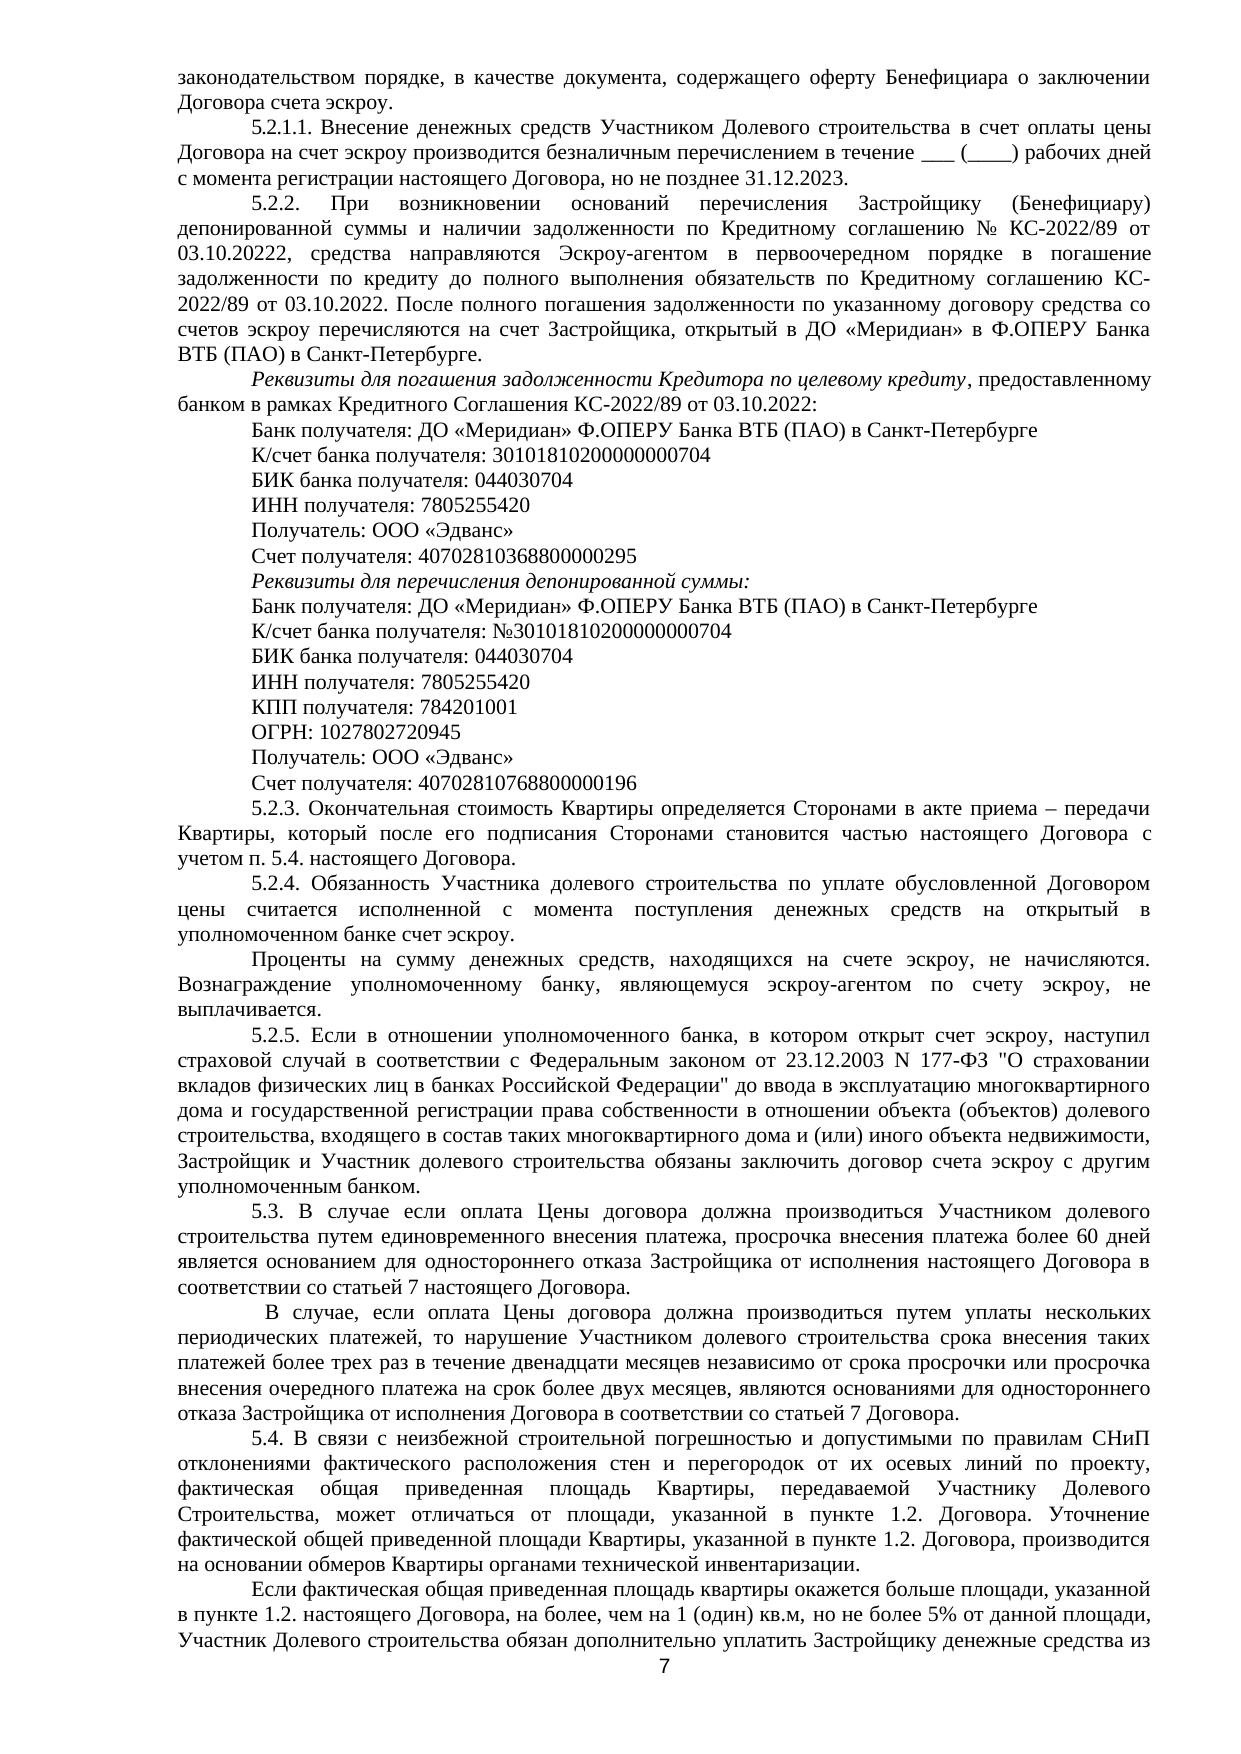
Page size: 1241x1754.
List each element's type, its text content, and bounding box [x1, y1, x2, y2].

text Проценты на сумму денежных средств, находящихся на счете эскроу, не начисляются. Вознаграждение уполномоченному банку, являющемуся эскроу-агентом по счету эскроу, не выплачивается. [177, 946, 1152, 1022]
text ИНН получателя: 7805255420 [177, 492, 1152, 517]
text БИК банка получателя: 044030704 [177, 467, 1152, 492]
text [177, 64, 1152, 114]
text К/счет банка получателя: 30101810200000000704 [177, 442, 1152, 467]
text Счет получателя: 40702810368800000295 [177, 543, 1152, 568]
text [177, 1576, 1152, 1652]
text К/счет банка получателя: №30101810200000000704 [177, 618, 1152, 643]
text БИК банка получателя: 044030704 [177, 643, 1152, 669]
text Счет получателя: 40702810768800000196 [177, 769, 1152, 795]
text Получатель: ООО «Эдванс» [177, 517, 1152, 543]
text Реквизиты для погашения задолженности Кредитора по целевому кредиту, предоставленному банком в рамках Кредитного Соглашения КС-2022/89 от 03.10.2022: [177, 366, 1152, 417]
text 5.3. В случае если оплата Цены договора должна производиться Участником долевого строительства путем единовременного внесения платежа, просрочка внесения платежа более 60 дней является основанием для одностороннего отказа Застройщика от исполнения настоящего Договора в соответствии со статьей 7 настоящего Договора. [177, 1198, 1152, 1299]
text Банк получателя: ДО «Меридиан» Ф.ОПЕРУ Банка ВТБ (ПАО) в Санкт-Петербурге [177, 593, 1152, 618]
text 5.2.4. Обязанность Участника долевого строительства по уплате обусловленной Договором цены считается исполненной с момента поступления денежных средств на открытый в уполномоченном банке счет эскроу. [177, 870, 1152, 946]
text 5.2.5. Если в отношении уполномоченного банка, в котором открыт счет эскроу, наступил страховой случай в соответствии с Федеральным законом от 23.12.2003 N 177-ФЗ "О страховании вкладов физических лиц в банках Российской Федерации" до ввода в эксплуатацию многоквартирного дома и государственной регистрации права собственности в отношении объекта (объектов) долевого строительства, входящего в состав таких многоквартирного дома и (или) иного объекта недвижимости, Застройщик и Участник долевого строительства обязаны заключить договор счета эскроу с другим уполномоченным банком. [177, 1022, 1152, 1198]
text 5.4. В связи с неизбежной строительной погрешностью и допустимыми по правилам СНиП отклонениями фактического расположения стен и перегородок от их осевых линий по проекту, фактическая общая приведенная площадь Квартиры, передаваемой Участнику Долевого Строительства, может отличаться от площади, указанной в пункте 1.2. Договора. Уточнение фактической общей приведенной площади Квартиры, указанной в пункте 1.2. Договора, производится на основании обмеров Квартиры органами технической инвентаризации. [177, 1425, 1152, 1576]
text 5.2.1.1. Внесение денежных средств Участником Долевого строительства в счет оплаты цены Договора на счет эскроу производится безналичным перечислением в течение ___ (____) рабочих дней с момента регистрации настоящего Договора, но не позднее 31.12.2023. [177, 114, 1152, 190]
text 5.2.3. Окончательная стоимость Квартиры определяется Сторонами в акте приема – передачи Квартиры, который после его подписания Сторонами становится частью настоящего Договора c учетом п. 5.4. настоящего Договора. [177, 795, 1152, 870]
text ИНН получателя: 7805255420 [177, 669, 1152, 694]
text ОГРН: 1027802720945 [177, 719, 1152, 744]
text Банк получателя: ДО «Меридиан» Ф.ОПЕРУ Банка ВТБ (ПАО) в Санкт-Петербурге [177, 417, 1152, 442]
text Реквизиты для перечисления депонированной суммы: [177, 568, 1152, 593]
text Получатель: ООО «Эдванс» [177, 744, 1152, 769]
text В случае, если оплата Цены договора должна производиться путем уплаты нескольких периодических платежей, то нарушение Участником долевого строительства срока внесения таких платежей более трех раз в течение двенадцати месяцев независимо от срока просрочки или просрочка внесения очередного платежа на срок более двух месяцев, являются основаниями для одностороннего отказа Застройщика от исполнения Договора в соответствии со статьей 7 Договора. [177, 1299, 1152, 1425]
text 5.2.2. При возникновении оснований перечисления Застройщику (Бенефициару) депонированной суммы и наличии задолженности по Кредитному соглашению № КС-2022/89 от 03.10.20222, средства направляются Эскроу-агентом в первоочередном порядке в погашение задолженности по кредиту до полного выполнения обязательств по Кредитному соглашению КС-2022/89 от 03.10.2022. После полного погашения задолженности по указанному договору средства со счетов эскроу перечисляются на счет Застройщика, открытый в ДО «Меридиан» в Ф.ОПЕРУ Банка ВТБ (ПАО) в Санкт-Петербурге. [177, 190, 1152, 366]
text КПП получателя: 784201001 [177, 694, 1152, 719]
